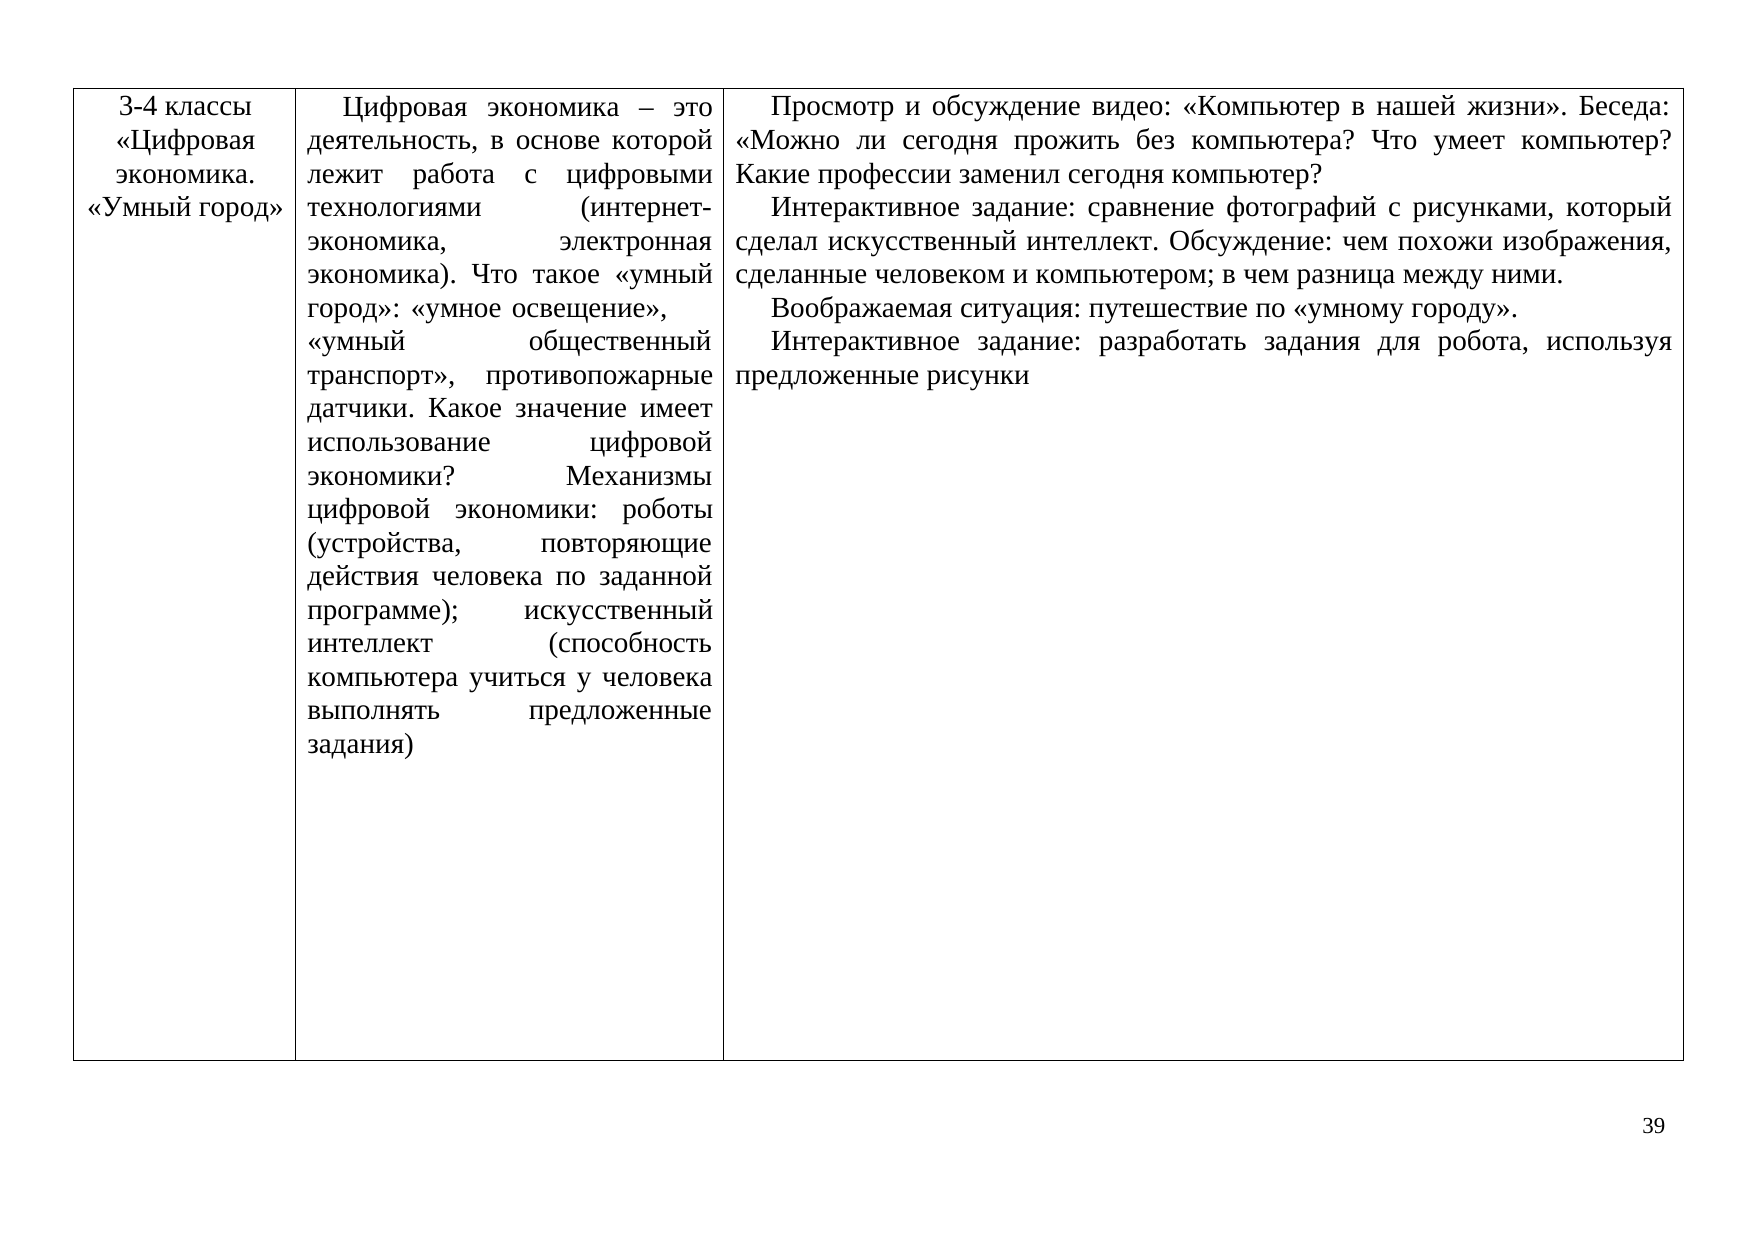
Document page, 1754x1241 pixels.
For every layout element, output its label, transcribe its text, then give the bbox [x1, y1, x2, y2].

table_header Цифровая экономика – это деятельность, в основе которой лежит работа с цифровыми технологиями (интернет- экономика, электронная экономика). Что такое «умный город»: «умное освещение», «умный общественный транспорт», противопожарные датчики. Какое значение имеет использование цифровой экономики? Механизмы цифровой экономики: роботы (устройства, повторяющие действия человека по заданной программе); искусственный интеллект (способность компьютера учиться у человека выполнять предложенные задания) [296, 89, 723, 1060]
table_header Просмотр и обсуждение видео: «Компьютер в нашей жизни». Беседа: «Можно ли сегодня прожить без компьютера? Что умеет компьютер? Какие профессии заменил сегодня компьютер? Интерактивное задание: сравнение фотографий с рисунками, который сделал искусственный интеллект. Обсуждение: чем похожи изображения, сделанные человеком и компьютером; в чем разница между ними. Воображаемая ситуация: путешествие по «умному городу». Интерактивное задание: разработать задания для робота, используя предложенные рисунки [724, 89, 1683, 1060]
table_header 3-4 классы «Цифровая экономика. «Умный город» [74, 89, 295, 1060]
